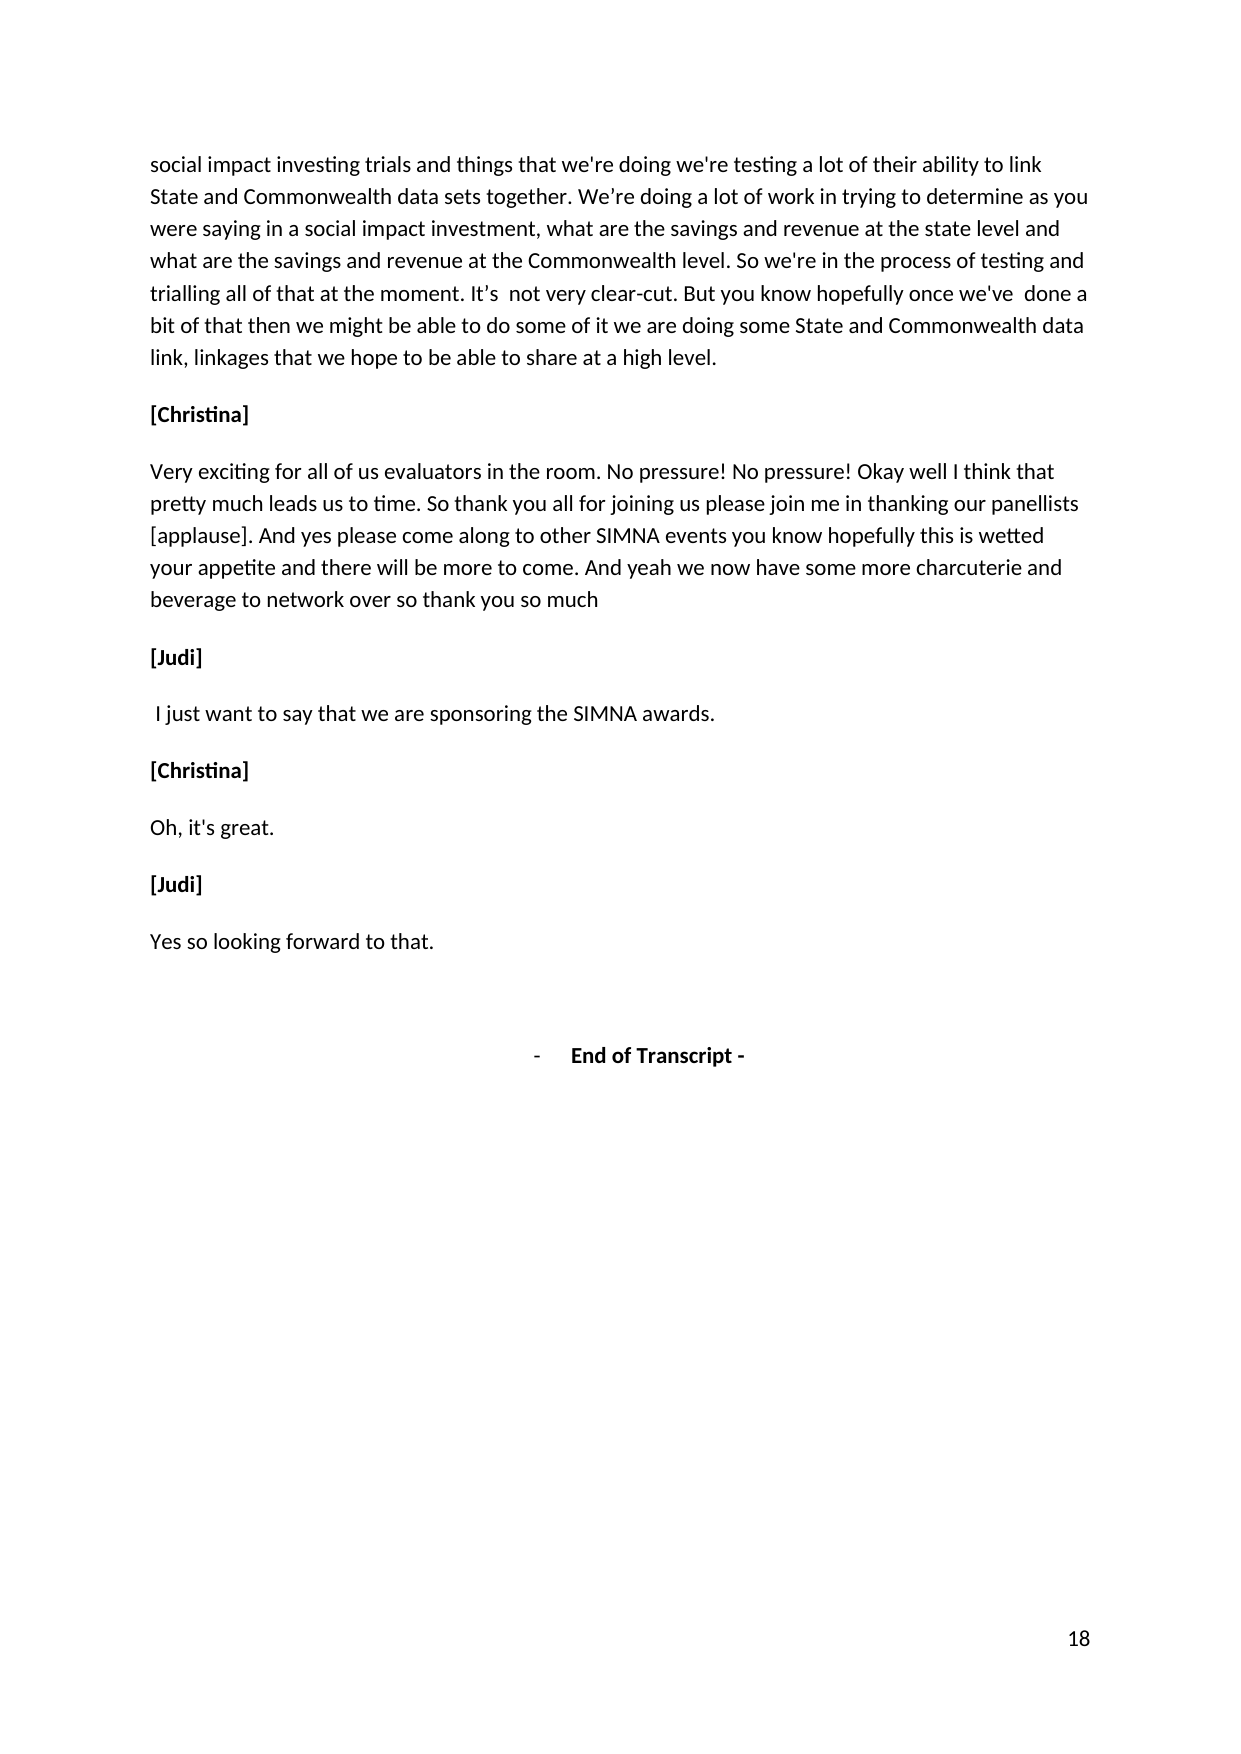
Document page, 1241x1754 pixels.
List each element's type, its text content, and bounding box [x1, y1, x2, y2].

text I just want to say that we are sponsoring the SIMNA awards. [150, 699, 1090, 727]
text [150, 150, 1090, 371]
text Oh, it's great. [150, 813, 1090, 841]
subtitle [Judi] [150, 870, 1090, 898]
subtitle [Christina] [150, 400, 1090, 428]
subtitle [Judi] [150, 643, 1090, 671]
subtitle [Christina] [150, 757, 1090, 784]
text Yes so looking forward to that. [150, 927, 1090, 955]
subtitle End of Transcript - [187, 1041, 1090, 1069]
text Very exciting for all of us evaluators in the room. No pressure! No pressure! Okay well I think that pretty much leads us to time. So thank you all for joining us please join me in thanking our panellists [applause]. And yes please come along to other SIMNA events you know hopefully this is wetted your appetite and there will be more to come. And yeah we now have some more charcuterie and beverage to network over so thank you so much [150, 457, 1090, 614]
